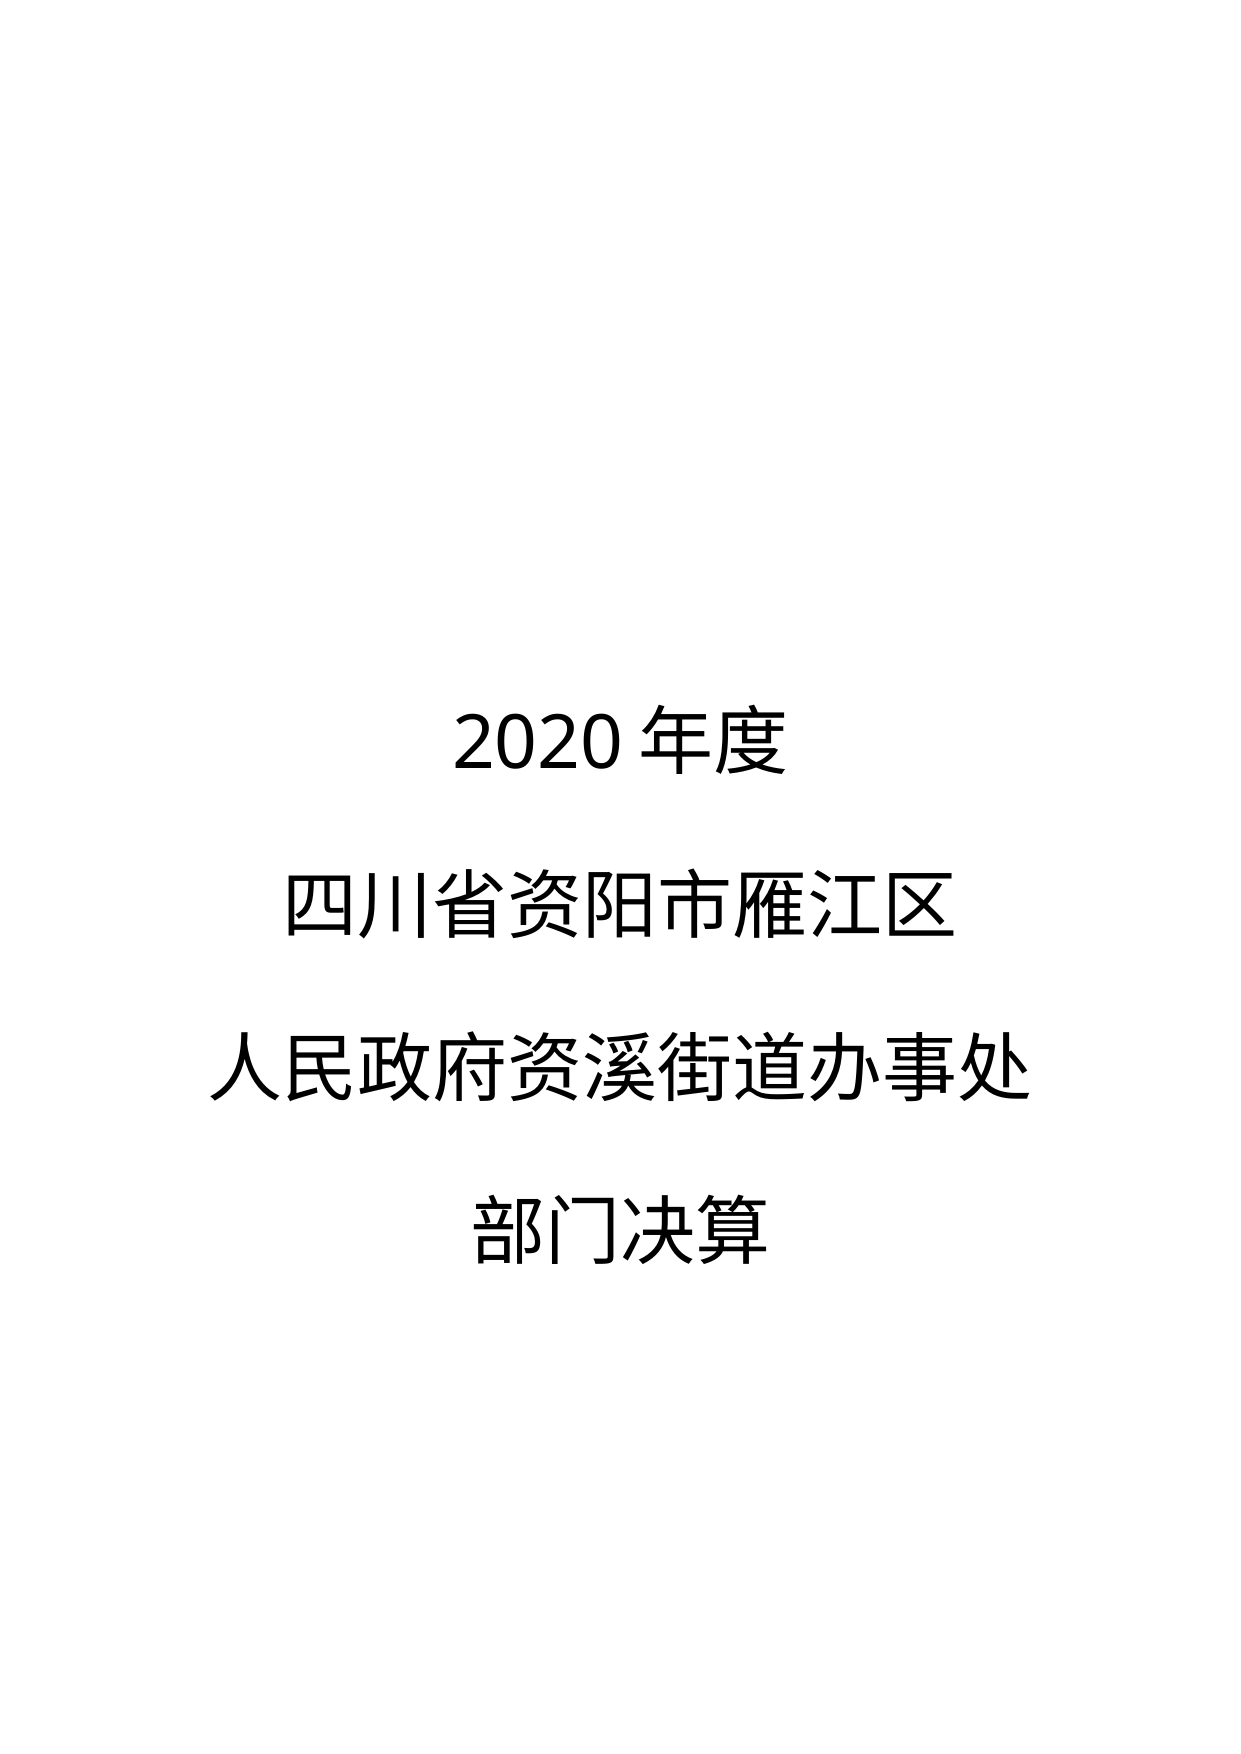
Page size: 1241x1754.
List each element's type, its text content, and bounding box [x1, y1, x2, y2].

text 人民政府资溪街道办事处 [187, 1008, 1053, 1117]
text 四川省资阳市雁江区 [187, 845, 1053, 954]
text 2020年度 [187, 682, 1053, 791]
text 部门决算 [187, 1171, 1053, 1280]
